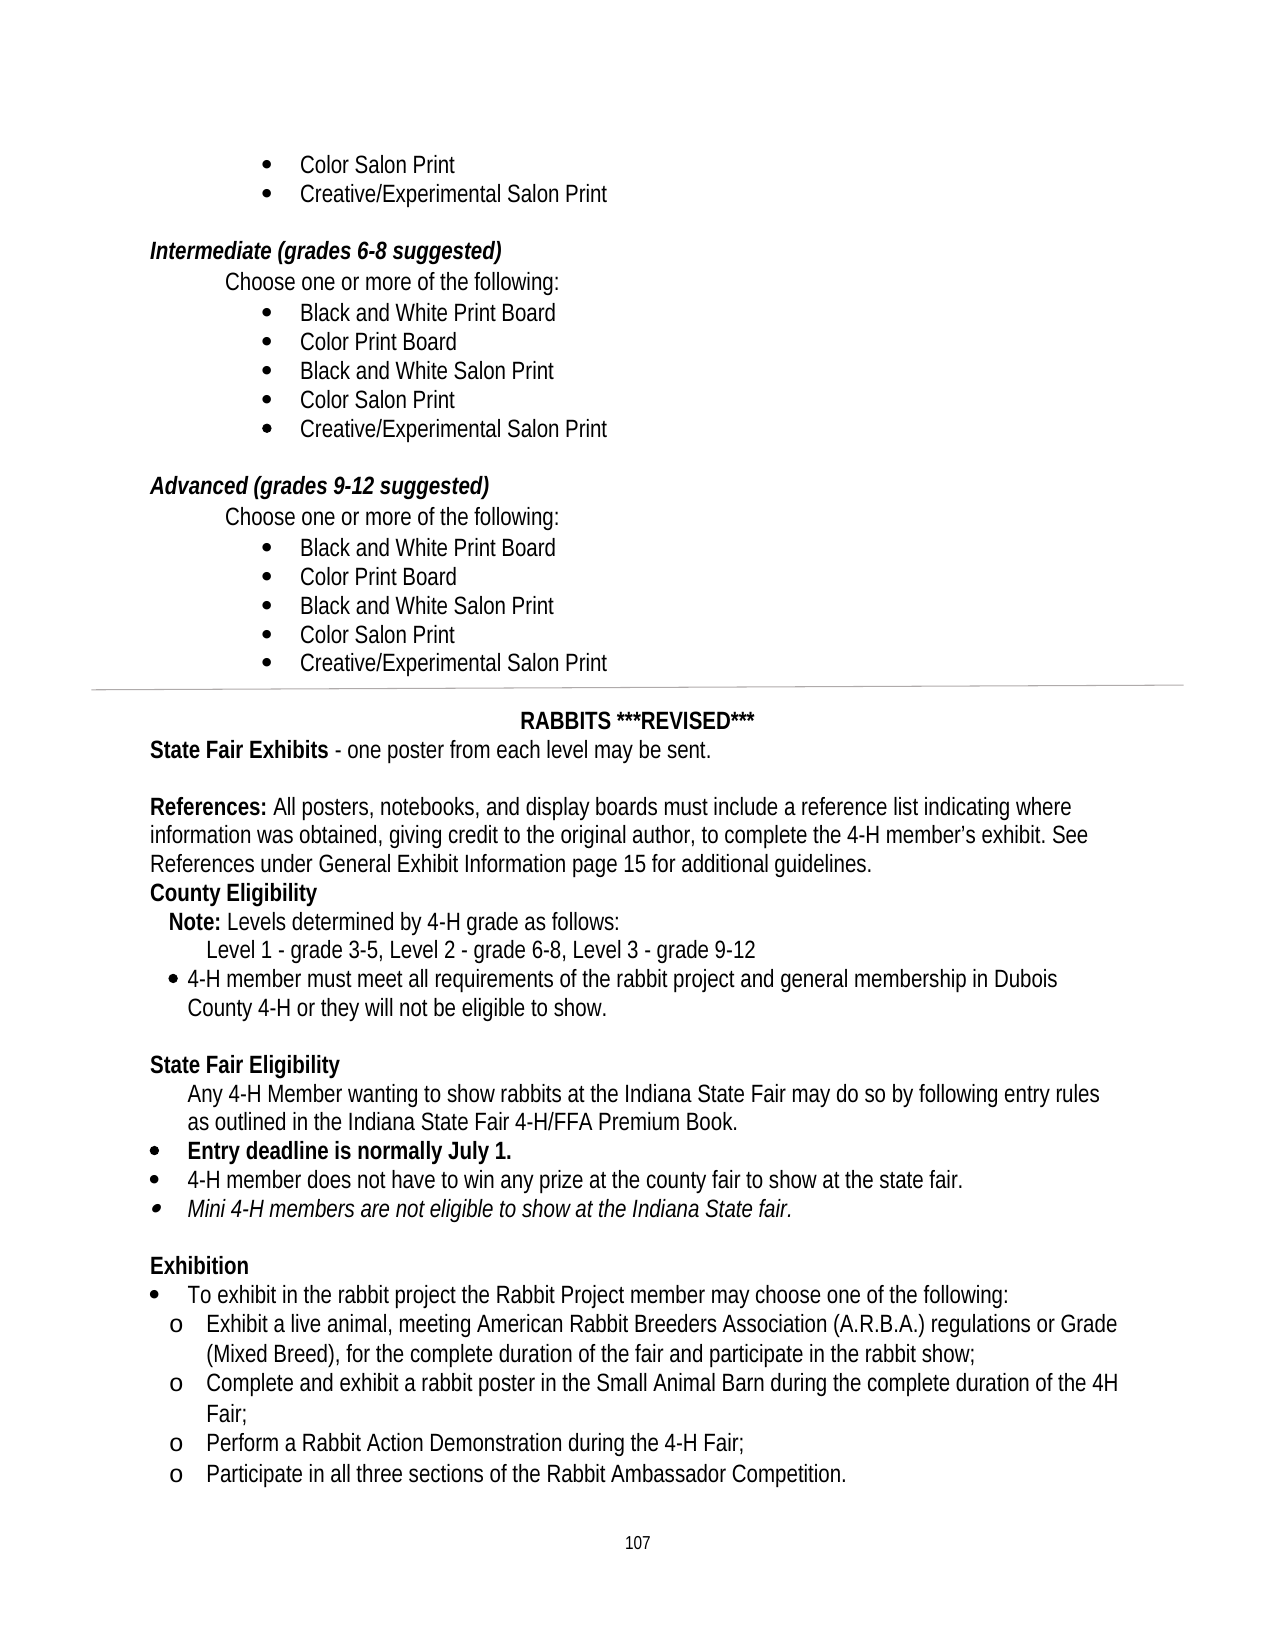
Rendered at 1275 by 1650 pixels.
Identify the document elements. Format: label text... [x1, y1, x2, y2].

list Exhibit a live animal, meeting American Rabbit Breeders Association (A.R.B.A.) regulations or Grade (Mixed Breed), for the complete duration of the fair and participate in the rabbit show; [169, 1308, 1125, 1368]
list Black and White Print Board [262, 298, 1087, 327]
list Color Print Board [262, 562, 1087, 591]
list Color Salon Print [262, 150, 1087, 179]
list Creative/Experimental Salon Print [262, 414, 1087, 442]
list Color Salon Print [262, 385, 1087, 414]
text Exhibition [150, 1251, 1125, 1280]
list Creative/Experimental Salon Print [262, 648, 1087, 677]
list 4-H member must meet all requirements of the rabbit project and general membership in Dubois County 4-H or they will not be eligible to show. [169, 964, 1125, 1021]
text Level 1 - grade 3-5, Level 2 - grade 6-8, Level 3 - grade 9-12 [206, 935, 1125, 964]
list Black and White Salon Print [262, 356, 1087, 385]
list Creative/Experimental Salon Print [262, 179, 1087, 208]
list To exhibit in the rabbit project the Rabbit Project member may choose one of the following: [150, 1280, 1125, 1308]
list Black and White Salon Print [262, 591, 1087, 619]
text References: All posters, notebooks, and display boards must include a reference list indicating where information was obtained, giving credit to the original author, to complete the 4-H member’s exhibit. See References under General Exhibit Information page 15 for additional guidelines. [150, 792, 1125, 878]
text Any 4-H Member wanting to show rabbits at the Indiana State Fair may do so by following entry rules as outlined in the Indiana State Fair 4-H/FFA Premium Book. [187, 1078, 1125, 1136]
list Color Salon Print [262, 619, 1087, 648]
list Complete and exhibit a rabbit poster in the Small Animal Barn during the complete duration of the 4H Fair; [169, 1368, 1125, 1428]
text Note: Levels determined by 4-H grade as follows: [150, 906, 1125, 935]
text Choose one or more of the following: [150, 267, 1125, 296]
list 4-H member does not have to win any prize at the county fair to show at the state fair. [150, 1165, 1125, 1193]
list Color Print Board [262, 327, 1087, 356]
list Mini 4-H members are not eligible to show at the Indiana State fair. [150, 1193, 1125, 1222]
list Perform a Rabbit Action Demonstration during the 4-H Fair; [169, 1428, 1125, 1459]
text Choose one or more of the following: [150, 502, 1125, 531]
list Entry deadline is normally July 1. [150, 1136, 1125, 1165]
list Black and White Print Board [262, 533, 1087, 562]
text Advanced (grades 9-12 suggested) [150, 471, 1125, 500]
text State Fair Exhibits - one poster from each level may be sent. [150, 734, 1125, 763]
text Intermediate (grades 6-8 suggested) [150, 236, 1125, 265]
text County Eligibility [150, 878, 1125, 906]
text State Fair Eligibility [150, 1050, 1125, 1078]
list Participate in all three sections of the Rabbit Ambassador Competition. [169, 1459, 1125, 1489]
list RABBITS ***REVISED*** [150, 706, 1125, 734]
